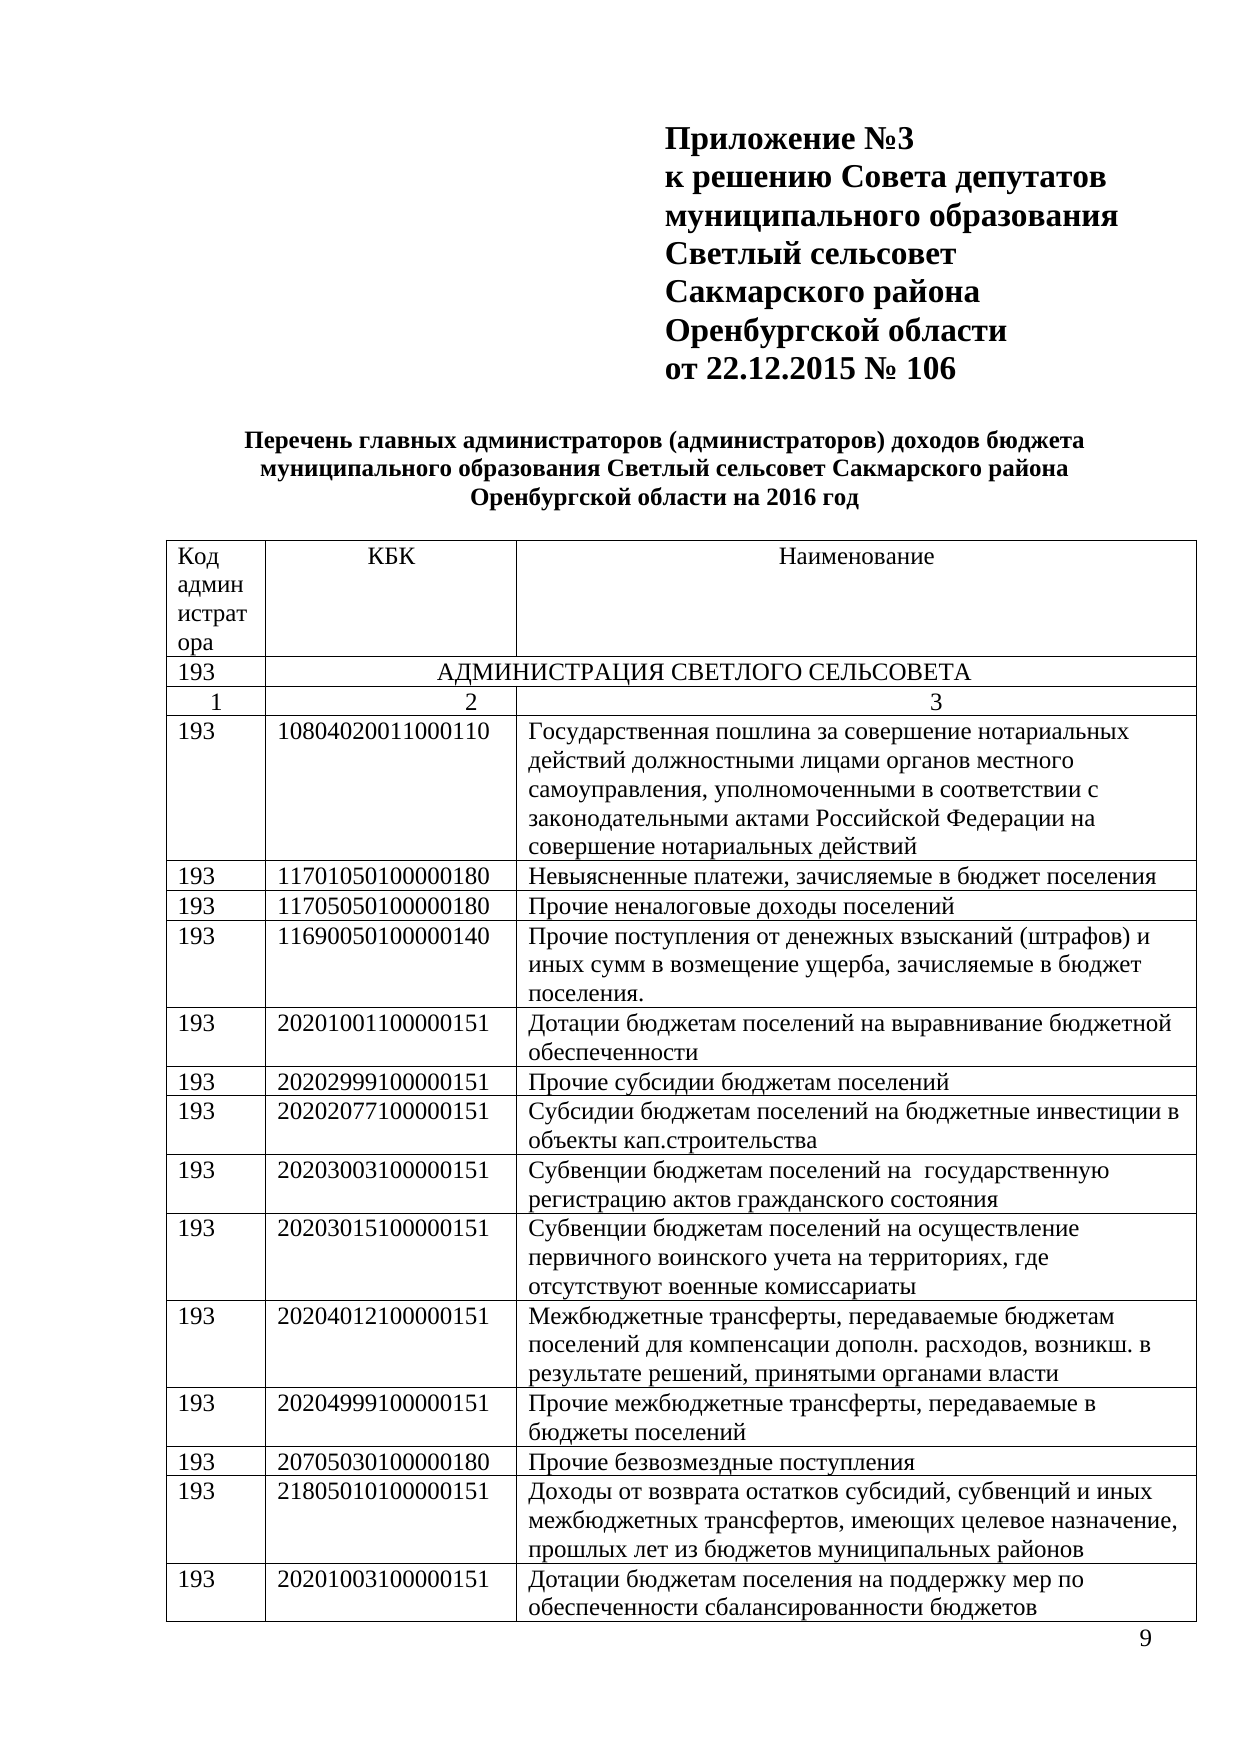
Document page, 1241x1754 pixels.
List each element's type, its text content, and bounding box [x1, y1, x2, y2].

table_cell 193 [167, 921, 265, 1007]
table_cell 1 [167, 687, 265, 715]
table_header Наименование [517, 541, 1196, 656]
table_header Код администратора [167, 541, 265, 656]
table_cell Прочие поступления от денежных взысканий (штрафов) и иных сумм в возмещение ущерба, зачисляемые в бюджет поселения. [517, 921, 1196, 1007]
table_cell 20201003100000151 [266, 1564, 516, 1621]
table_cell 193 [167, 716, 265, 860]
table_cell 20705030100000180 [266, 1447, 516, 1475]
table_cell 193 [167, 1096, 265, 1154]
table_cell Дотации бюджетам поселения на поддержку мер по обеспеченности сбалансированности бюджетов [517, 1564, 1196, 1621]
table_cell 193 [167, 1476, 265, 1563]
table_cell Субвенции бюджетам поселений на осуществление первичного воинского учета на территориях, где отсутствуют военные комиссариаты [517, 1214, 1196, 1300]
table_cell 20203003100000151 [266, 1155, 516, 1212]
table_cell Субвенции бюджетам поселений на государственную регистрацию актов гражданского состояния [517, 1155, 1196, 1212]
text муниципального образования [177, 195, 1152, 233]
table_cell 20202077100000151 [266, 1096, 516, 1154]
table_cell 193 [167, 1155, 265, 1212]
table_cell Прочие безвозмездные поступления [517, 1447, 1196, 1475]
text от 22.12.2015 № 106 [177, 348, 1152, 386]
table_cell 3 [517, 687, 1196, 715]
table_cell АДМИНИСТРАЦИЯ СВЕТЛОГО СЕЛЬСОВЕТА [266, 657, 1196, 686]
table_cell 20201001100000151 [266, 1008, 516, 1066]
table_cell 20204012100000151 [266, 1301, 516, 1387]
table_cell 193 [167, 1301, 265, 1387]
table_cell 20203015100000151 [266, 1214, 516, 1300]
table_cell Прочие субсидии бюджетам поселений [517, 1067, 1196, 1095]
text Приложение №3 [177, 118, 1152, 156]
text к решению Совета депутатов [177, 156, 1152, 195]
table_cell 193 [167, 1008, 265, 1066]
table_cell 193 [167, 1447, 265, 1475]
table_cell Субсидии бюджетам поселений на бюджетные инвестиции в объекты кап.строительства [517, 1096, 1196, 1154]
table_cell 20204999100000151 [266, 1388, 516, 1446]
table_cell 193 [167, 1067, 265, 1095]
table_cell Прочие неналоговые доходы поселений [517, 891, 1196, 920]
table_cell 193 [167, 891, 265, 920]
table_cell 193 [167, 657, 265, 686]
table_cell Дотации бюджетам поселений на выравнивание бюджетной обеспеченности [517, 1008, 1196, 1066]
table_cell 193 [167, 861, 265, 890]
table_cell 20202999100000151 [266, 1067, 516, 1095]
text Сакмарского района [177, 271, 1152, 310]
table_cell Государственная пошлина за совершение нотариальных действий должностными лицами органов местного самоуправления, уполномоченными в соответствии с законодательными актами Российской Федерации на совершение нотариальных действий [517, 716, 1196, 860]
table_cell 21805010100000151 [266, 1476, 516, 1563]
table_cell Доходы от возврата остатков субсидий, субвенций и иных межбюджетных трансфертов, имеющих целевое назначение, прошлых лет из бюджетов муниципальных районов [517, 1476, 1196, 1563]
text Оренбургской области [177, 310, 1152, 348]
table_cell 193 [167, 1388, 265, 1446]
table_cell Невыясненные платежи, зачисляемые в бюджет поселения [517, 861, 1196, 890]
table_cell Прочие межбюджетные трансферты, передаваемые в бюджеты поселений [517, 1388, 1196, 1446]
table_cell 11701050100000180 [266, 861, 516, 890]
table_header КБК [266, 541, 516, 656]
table_cell 11690050100000140 [266, 921, 516, 1007]
text Перечень главных администраторов (администраторов) доходов бюджета муниципального образования Светлый сельсовет Сакмарского района Оренбургской области на 2016 год [177, 425, 1152, 511]
table_cell 10804020011000110 [266, 716, 516, 860]
table_cell 11705050100000180 [266, 891, 516, 920]
text Светлый сельсовет [177, 233, 1152, 271]
table_cell 193 [167, 1214, 265, 1300]
table_cell 193 [167, 1564, 265, 1621]
table_cell Межбюджетные трансферты, передаваемые бюджетам поселений для компенсации дополн. расходов, возникш. в результате решений, принятыми органами власти [517, 1301, 1196, 1387]
table_cell 2 [266, 687, 516, 715]
